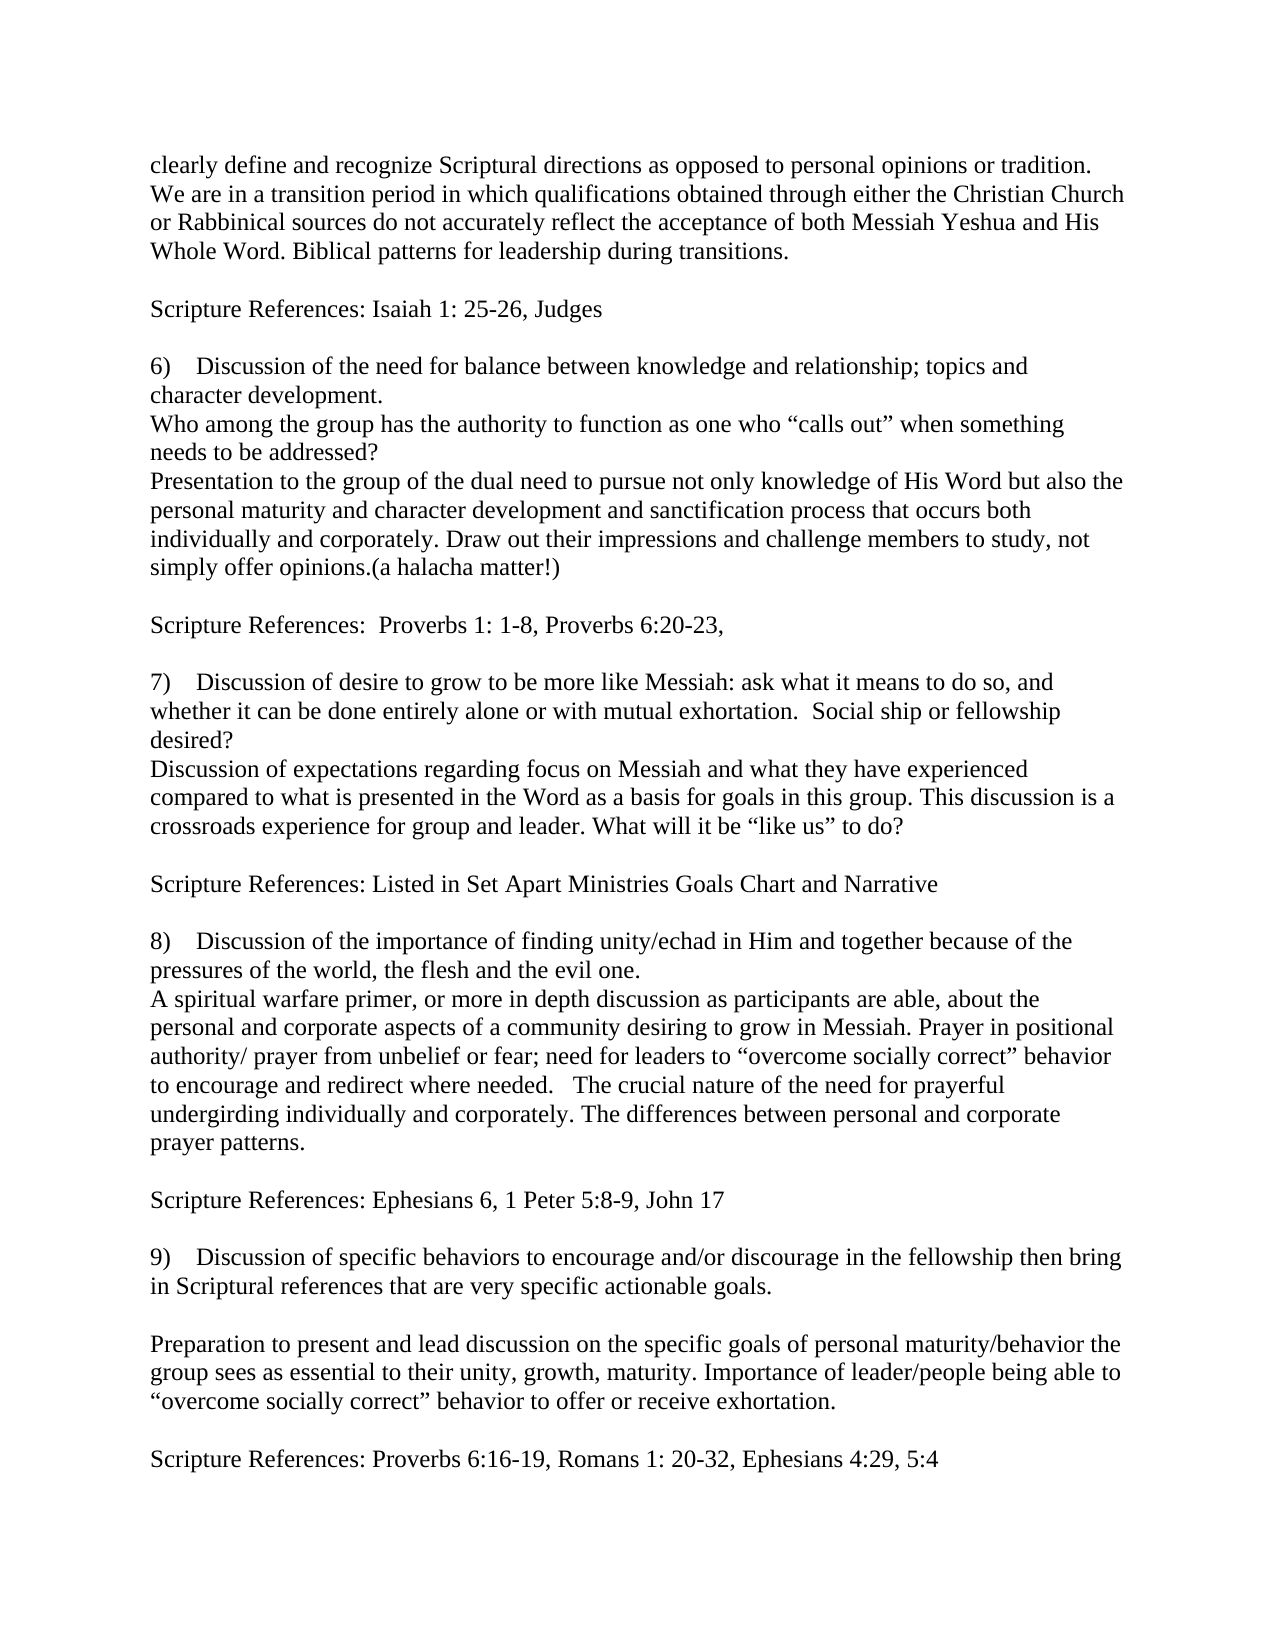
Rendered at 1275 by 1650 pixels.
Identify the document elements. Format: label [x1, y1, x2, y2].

text [150, 150, 1125, 1472]
